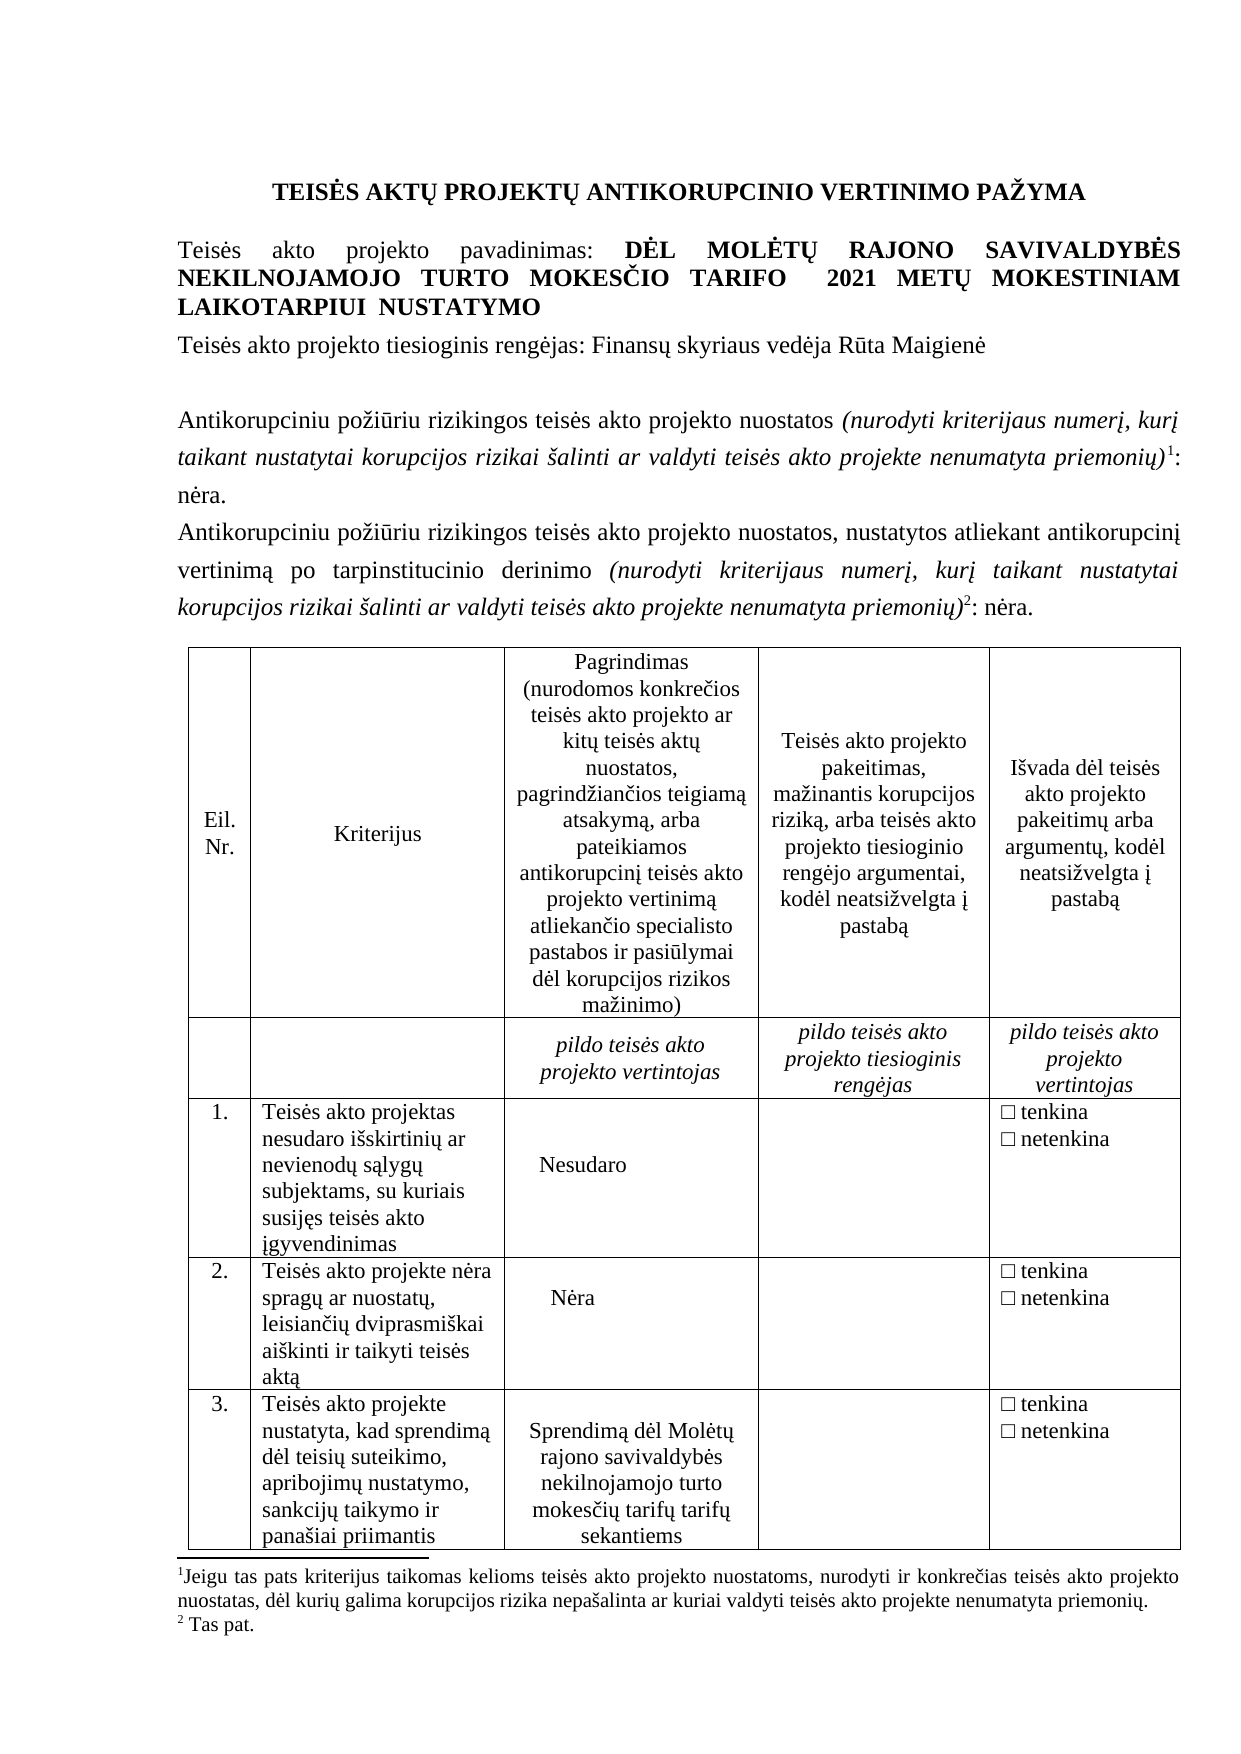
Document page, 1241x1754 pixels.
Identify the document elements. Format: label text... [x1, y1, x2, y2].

table_cell pildo teisės akto projekto tiesioginis rengėjas [759, 1018, 989, 1097]
table_cell [759, 1390, 989, 1548]
table_cell □ tenkina □ netenkina [990, 1390, 1180, 1548]
text TEISĖS AKTŲ PROJEKTŲ ANTIKORUPCINIO VERTINIMO PAŽYMA [177, 177, 1181, 206]
text Antikorupciniu požiūriu rizikingos teisės akto projekto nuostatos (nurodyti kriterijaus numerį, kurį taikant nustatytai korupcijos rizikai šalinti ar valdyti teisės akto projekte nenumatyta priemonių): nėra. [177, 396, 1181, 508]
table_cell 2. [189, 1258, 250, 1389]
table_cell [759, 1099, 989, 1257]
text Teisės akto projekto pavadinimas: DĖL MOLĖTŲ RAJONO SAVIVALDYBĖS NEKILNOJAMOJO TURTO MOKESČIO TARIFO 2021 METŲ MOKESTINIAM LAIKOTARPIUI NUSTATYMO [177, 235, 1181, 321]
table_cell Nesudaro [505, 1099, 758, 1257]
table_cell □ tenkina □ netenkina [990, 1258, 1180, 1389]
table_header Kriterijus [251, 648, 504, 1017]
table_cell 3. [189, 1390, 250, 1548]
table_cell pildo teisės akto projekto vertintojas [505, 1018, 758, 1097]
table_cell pildo teisės akto projekto vertintojas [990, 1018, 1180, 1097]
table_cell Sprendimą dėl Molėtų rajono savivaldybės nekilnojamojo turto mokesčių tarifų tarifų sekantiems mokestiniams metams iki einamųjų metų birželio 1 dienos priima savivaldybės taryba . Savivaldybės administracinę priežiūrą atlieka Lietuvos Respublikos Vyriausybės atstovas. Vykdo LR Valstybinė mokesčių inspekcija [505, 1390, 758, 1548]
table_cell □ tenkina □ netenkina [990, 1099, 1180, 1257]
table_cell Nėra [505, 1258, 758, 1389]
text Antikorupciniu požiūriu rizikingos teisės akto projekto nuostatos, nustatytos atliekant antikorupcinį vertinimą po tarpinstitucinio derinimo (nurodyti kriterijaus numerį, kurį taikant nustatytai korupcijos rizikai šalinti ar valdyti teisės akto projekte nenumatyta priemonių): nėra. [177, 508, 1181, 621]
table_cell [189, 1018, 250, 1097]
table_cell Teisės akto projekte nėra spragų ar nuostatų, leisiančių dviprasmiškai aiškinti ir taikyti teisės aktą [251, 1258, 504, 1389]
table_cell Teisės akto projekte nustatyta, kad sprendimą dėl teisių suteikimo, apribojimų nustatymo, sankcijų taikymo ir panašiai priimantis subjektas atskirtas nuo šių sprendimų teisėtumą ir įgyvendinimą kontroliuojančio (prižiūrinčio) subjekto [251, 1390, 504, 1548]
table_header Eil. Nr. [189, 648, 250, 1017]
table_cell Teisės akto projektas nesudaro išskirtinių ar nevienodų sąlygų subjektams, su kuriais susijęs teisės akto įgyvendinimas [251, 1099, 504, 1257]
table_header Pagrindimas (nurodomos konkrečios teisės akto projekto ar kitų teisės aktų nuostatos, pagrindžiančios teigiamą atsakymą, arba pateikiamos antikorupcinį teisės akto projekto vertinimą atliekančio specialisto pastabos ir pasiūlymai dėl korupcijos rizikos mažinimo) [505, 648, 758, 1017]
text Teisės akto projekto tiesioginis rengėjas: Finansų skyriaus vedėja Rūta Maigienė [177, 321, 1181, 358]
table_cell [251, 1018, 504, 1097]
table_header Išvada dėl teisės akto projekto pakeitimų arba argumentų, kodėl neatsižvelgta į pastabą [990, 648, 1180, 1017]
table_cell 1. [189, 1099, 250, 1257]
table_header Teisės akto projekto pakeitimas, mažinantis korupcijos riziką, arba teisės akto projekto tiesioginio rengėjo argumentai, kodėl neatsižvelgta į pastabą [759, 648, 989, 1017]
table_cell [759, 1258, 989, 1389]
